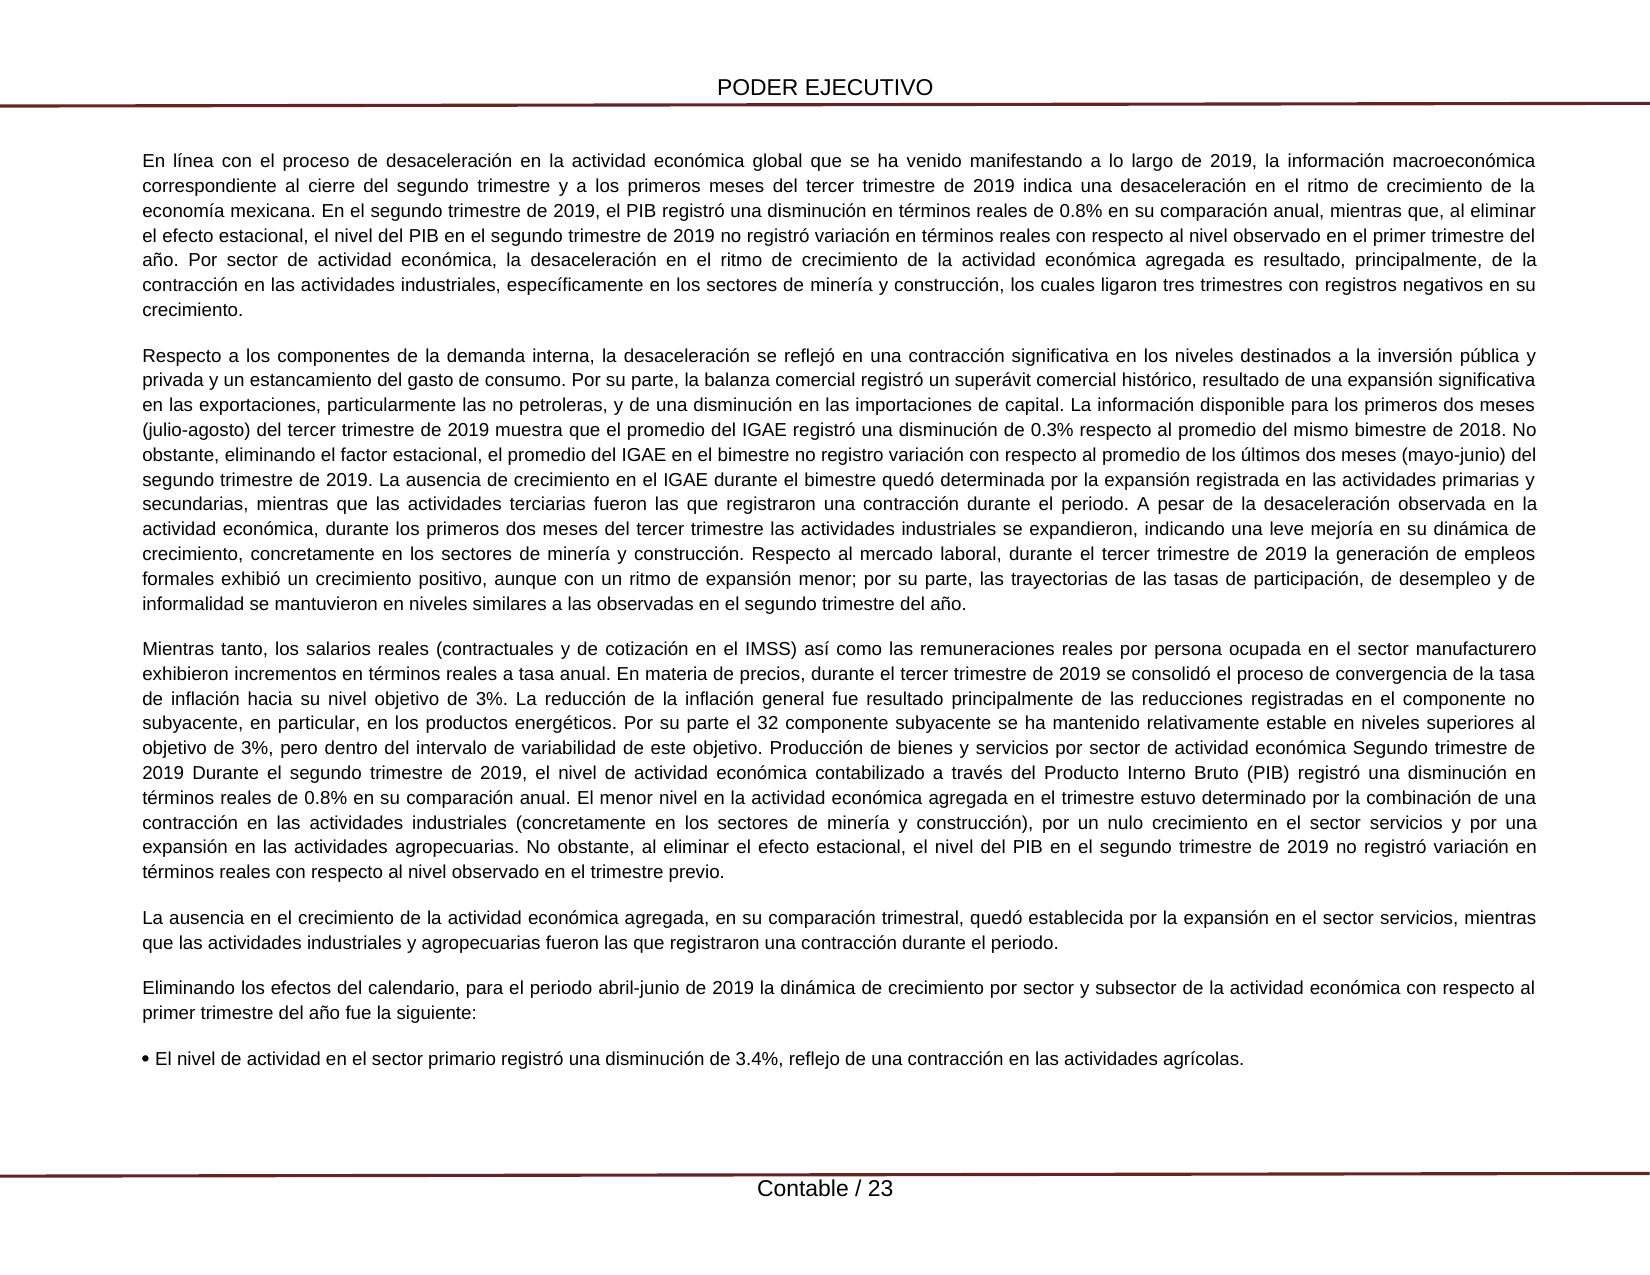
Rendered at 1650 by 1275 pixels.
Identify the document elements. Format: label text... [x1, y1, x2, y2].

text El nivel de actividad en el sector primario registró una disminución de 3.4%, reflejo de una contracción en las actividades agrícolas. [142, 1047, 1537, 1069]
text Eliminando los efectos del calendario, para el periodo abril-junio de 2019 la dinámica de crecimiento por sector y subsector de la actividad económica con respecto al primer trimestre del año fue la siguiente: [142, 977, 1537, 1023]
text La ausencia en el crecimiento de la actividad económica agregada, en su comparación trimestral, quedó establecida por la expansión en el sector servicios, mientras que las actividades industriales y agropecuarias fueron las que registraron una contracción durante el periodo. [142, 907, 1537, 953]
text Mientras tanto, los salarios reales (contractuales y de cotización en el IMSS) así como las remuneraciones reales por persona ocupada en el sector manufacturero exhibieron incrementos en términos reales a tasa anual. En materia de precios, durante el tercer trimestre de 2019 se consolidó el proceso de convergencia de la tasa de inflación hacia su nivel objetivo de 3%. La reducción de la inflación general fue resultado principalmente de las reducciones registradas en el componente no subyacente, en particular, en los productos energéticos. Por su parte el 32 componente subyacente se ha mantenido relativamente estable en niveles superiores al objetivo de 3%, pero dentro del intervalo de variabilidad de este objetivo. Producción de bienes y servicios por sector de actividad económica Segundo trimestre de 2019 Durante el segundo trimestre de 2019, el nivel de actividad económica contabilizado a través del Producto Interno Bruto (PIB) registró una disminución en términos reales de 0.8% en su comparación anual. El menor nivel en la actividad económica agregada en el trimestre estuvo determinado por la combinación de una contracción en las actividades industriales (concretamente en los sectores de minería y construcción), por un nulo crecimiento en el sector servicios y por una expansión en las actividades agropecuarias. No obstante, al eliminar el efecto estacional, el nivel del PIB en el segundo trimestre de 2019 no registró variación en términos reales con respecto al nivel observado en el trimestre previo. [142, 638, 1537, 883]
text Respecto a los componentes de la demanda interna, la desaceleración se reflejó en una contracción significativa en los niveles destinados a la inversión pública y privada y un estancamiento del gasto de consumo. Por su parte, la balanza comercial registró un superávit comercial histórico, resultado de una expansión significativa en las exportaciones, particularmente las no petroleras, y de una disminución en las importaciones de capital. La información disponible para los primeros dos meses (julio-agosto) del tercer trimestre de 2019 muestra que el promedio del IGAE registró una disminución de 0.3% respecto al promedio del mismo bimestre de 2018. No obstante, eliminando el factor estacional, el promedio del IGAE en el bimestre no registro variación con respecto al promedio de los últimos dos meses (mayo-junio) del segundo trimestre de 2019. La ausencia de crecimiento en el IGAE durante el bimestre quedó determinada por la expansión registrada en las actividades primarias y secundarias, mientras que las actividades terciarias fueron las que registraron una contracción durante el periodo. A pesar de la desaceleración observada en la actividad económica, durante los primeros dos meses del tercer trimestre las actividades industriales se expandieron, indicando una leve mejoría en su dinámica de crecimiento, concretamente en los sectores de minería y construcción. Respecto al mercado laboral, durante el tercer trimestre de 2019 la generación de empleos formales exhibió un crecimiento positivo, aunque con un ritmo de expansión menor; por su parte, las trayectorias de las tasas de participación, de desempleo y de informalidad se mantuvieron en niveles similares a las observadas en el segundo trimestre del año. [142, 344, 1537, 614]
text En línea con el proceso de desaceleración en la actividad económica global que se ha venido manifestando a lo largo de 2019, la información macroeconómica correspondiente al cierre del segundo trimestre y a los primeros meses del tercer trimestre de 2019 indica una desaceleración en el ritmo de crecimiento de la economía mexicana. En el segundo trimestre de 2019, el PIB registró una disminución en términos reales de 0.8% en su comparación anual, mientras que, al eliminar el efecto estacional, el nivel del PIB en el segundo trimestre de 2019 no registró variación en términos reales con respecto al nivel observado en el primer trimestre del año. Por sector de actividad económica, la desaceleración en el ritmo de crecimiento de la actividad económica agregada es resultado, principalmente, de la contracción en las actividades industriales, específicamente en los sectores de minería y construcción, los cuales ligaron tres trimestres con registros negativos en su crecimiento. [142, 150, 1537, 320]
